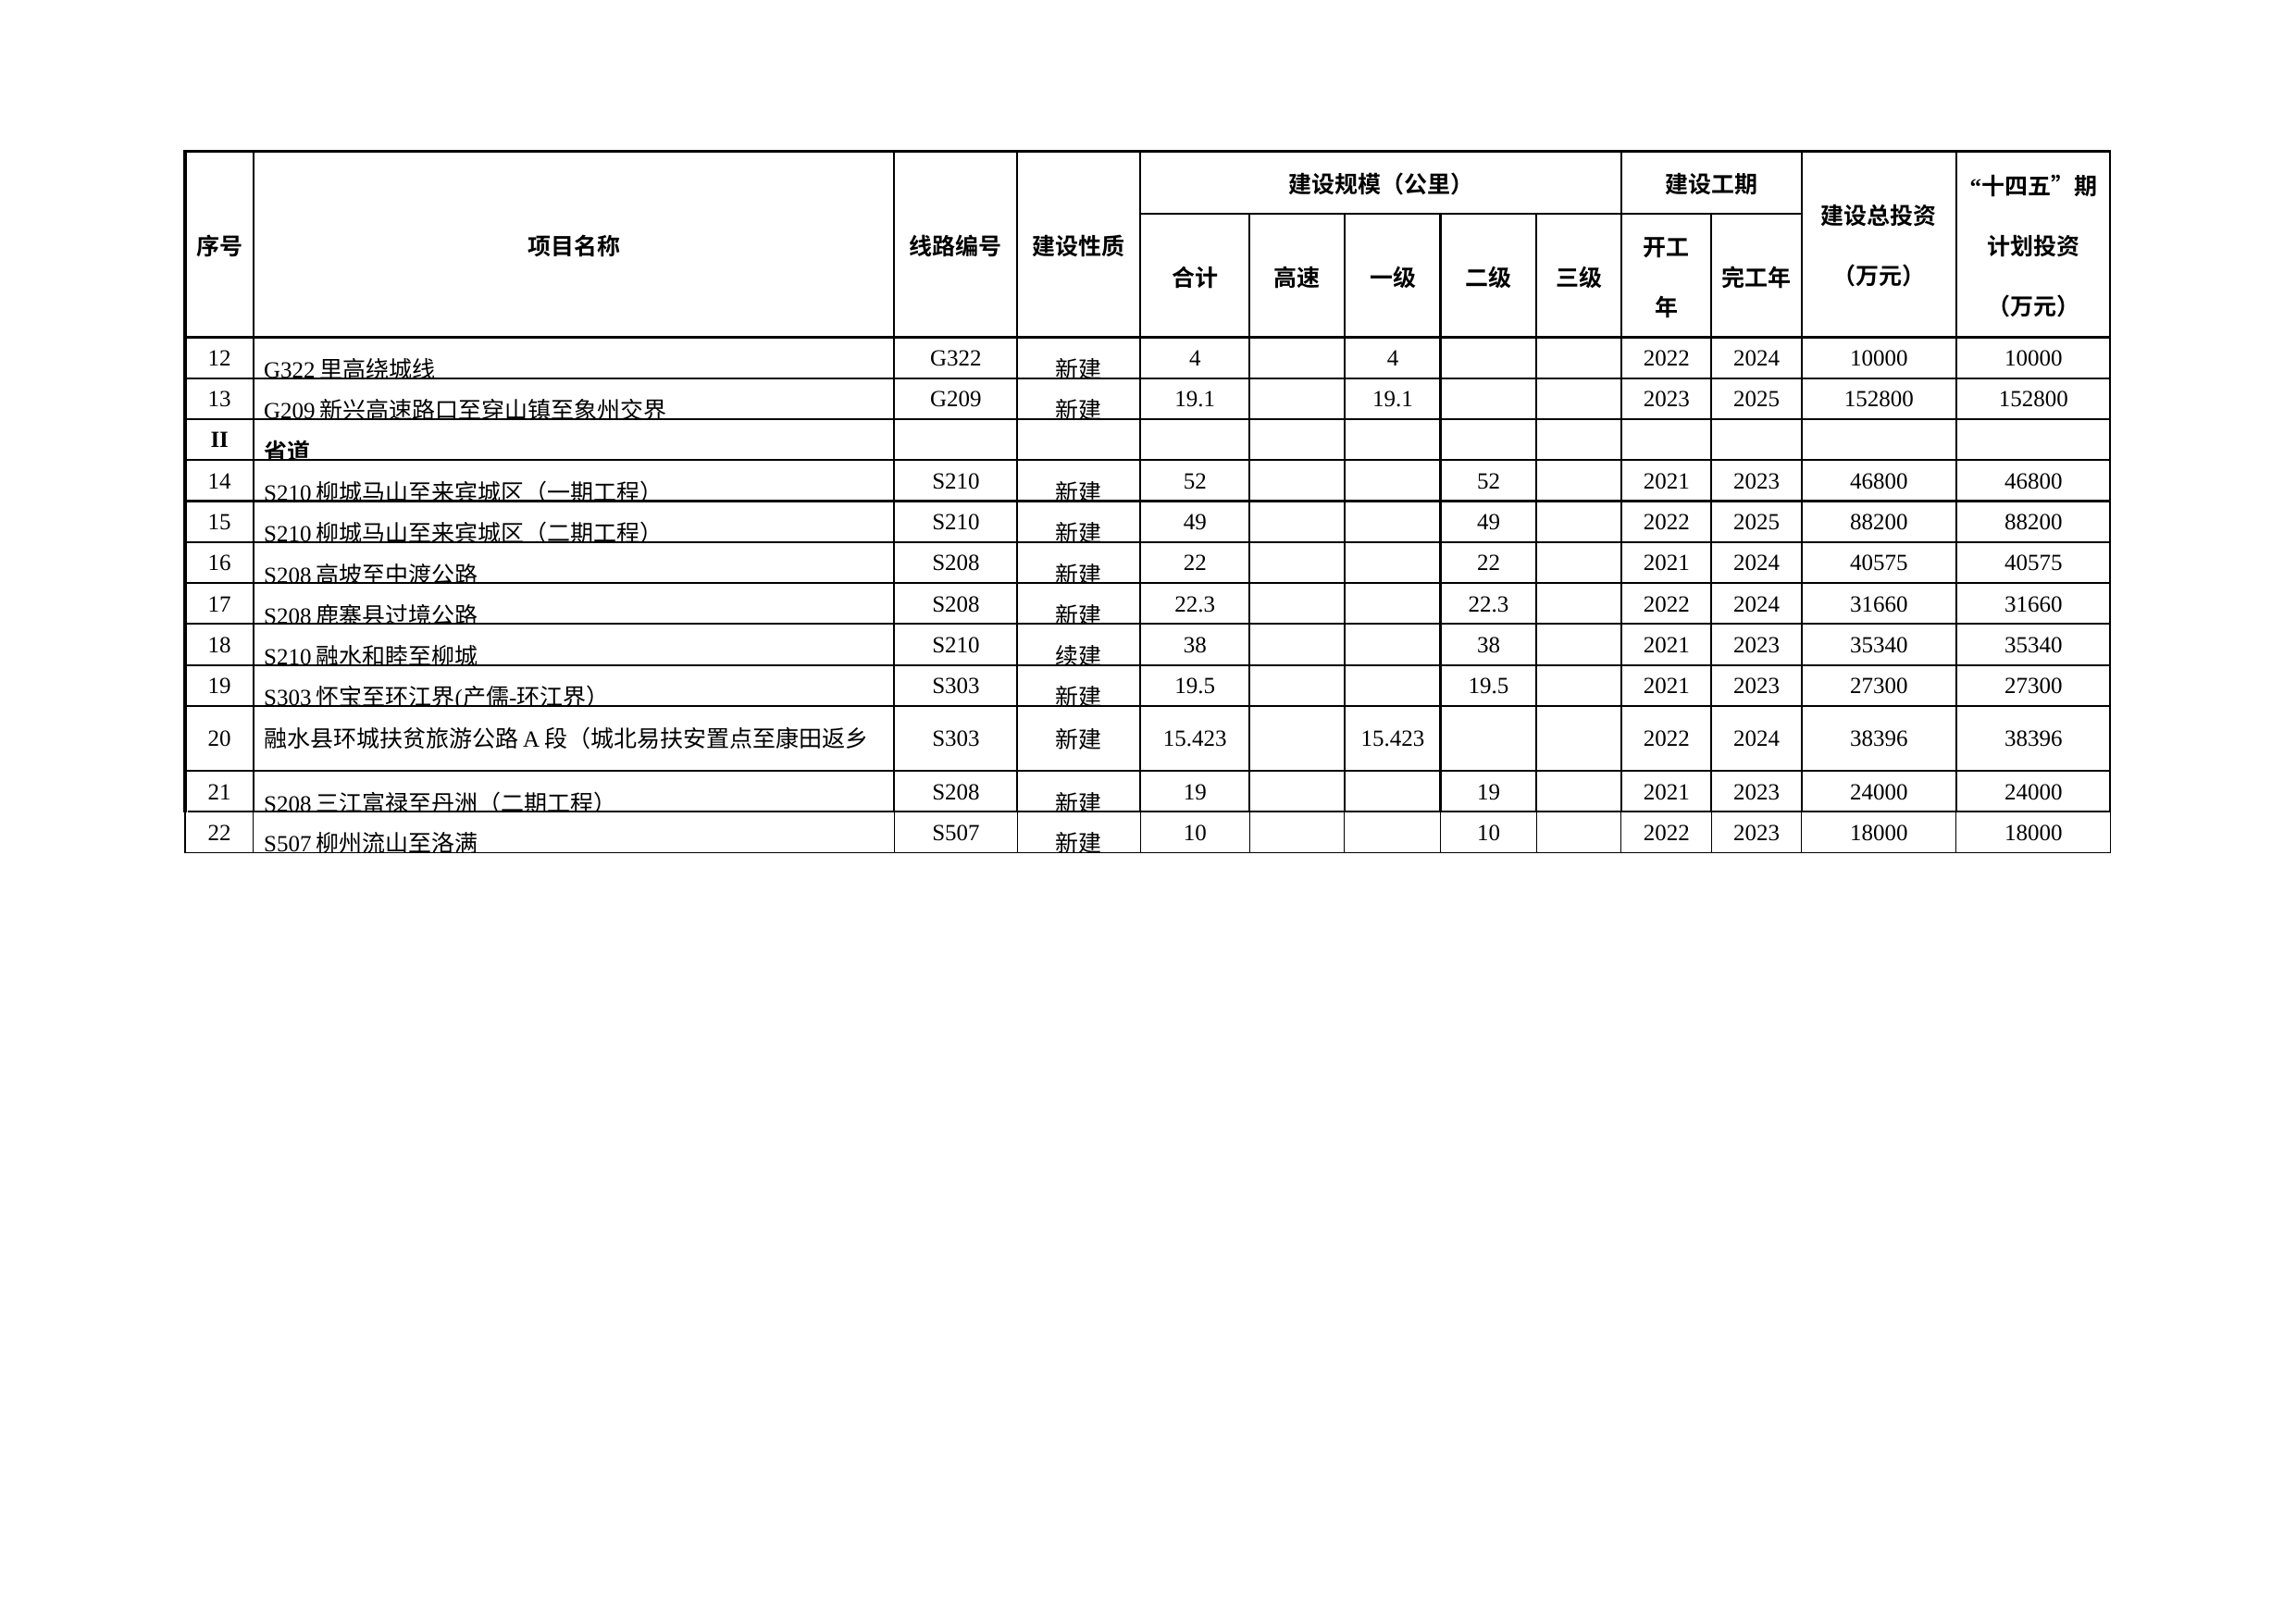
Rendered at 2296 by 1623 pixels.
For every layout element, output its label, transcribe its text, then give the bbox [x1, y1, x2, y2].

table_cell S210柳城马山至来宾城区（二期工程） [254, 502, 893, 540]
table_cell 12 [187, 339, 253, 377]
table_cell [1250, 772, 1344, 811]
table_cell 新建 [1018, 666, 1139, 705]
table_cell 2025 [1712, 379, 1801, 418]
table_cell 10000 [1803, 339, 1955, 377]
table_cell 38 [1141, 625, 1248, 663]
table_header 建设总投资 （万元） [1803, 153, 1955, 336]
table_cell 2024 [1712, 543, 1801, 582]
table_cell 4 [1141, 339, 1248, 377]
table_cell 10 [1441, 812, 1536, 852]
table_cell [1345, 812, 1440, 852]
table_cell 省道 [254, 420, 893, 459]
table_cell 新建 [1018, 339, 1139, 377]
table_cell [1250, 420, 1344, 459]
table_cell 35340 [1803, 625, 1955, 663]
table_cell 二级 [1442, 215, 1535, 336]
table_cell 13 [187, 379, 253, 418]
table_cell [1141, 420, 1248, 459]
table_cell 18000 [1802, 812, 1955, 852]
table_cell 一级 [1346, 215, 1439, 336]
table_cell [1537, 625, 1620, 663]
table_cell 2023 [1712, 772, 1801, 811]
table_cell G322里高绕城线 [254, 339, 893, 377]
table_cell 2024 [1712, 339, 1801, 377]
table_cell S208 [895, 584, 1016, 623]
table_cell [1957, 420, 2109, 459]
table_cell 19.1 [1346, 379, 1439, 418]
table_cell 2024 [1712, 584, 1801, 623]
table_cell [1537, 379, 1620, 418]
table_cell [1346, 772, 1439, 811]
table_cell [1018, 420, 1139, 459]
table_cell 2023 [1622, 379, 1710, 418]
table_cell 40575 [1803, 543, 1955, 582]
table_cell S303 [895, 707, 1016, 770]
table_cell 2021 [1622, 543, 1710, 582]
table_header 建设性质 [1018, 153, 1139, 336]
table_cell S303 [895, 666, 1016, 705]
table_cell [1250, 707, 1344, 770]
table_cell [1250, 812, 1344, 852]
table_cell 2021 [1622, 625, 1710, 663]
table_cell 10 [1141, 812, 1249, 852]
table_cell [1803, 420, 1955, 459]
table_cell [1537, 666, 1620, 705]
table_cell 52 [1141, 461, 1248, 500]
table_cell 15.423 [1346, 707, 1439, 770]
table_cell 2021 [1622, 772, 1710, 811]
table_cell 新建 [1018, 772, 1139, 811]
table_cell 合计 [1141, 215, 1248, 336]
table_cell 27300 [1957, 666, 2109, 705]
table_cell S507 [895, 812, 1017, 852]
table_cell 2023 [1712, 461, 1801, 500]
table_cell 完工年 [1712, 215, 1801, 336]
table_cell 15 [187, 502, 253, 540]
table_cell [1346, 461, 1439, 500]
table_cell [1250, 502, 1344, 540]
table_cell [1346, 584, 1439, 623]
table_cell 2024 [1712, 707, 1801, 770]
table_cell 152800 [1957, 379, 2109, 418]
table_cell 新建 [1018, 379, 1139, 418]
table_cell 2021 [1622, 666, 1710, 705]
table_cell [1346, 666, 1439, 705]
table_cell G322 [895, 339, 1016, 377]
table_cell [895, 420, 1016, 459]
table_cell 18 [187, 625, 253, 663]
table_cell [1346, 502, 1439, 540]
table_cell S210融水和睦至柳城 [254, 625, 893, 663]
table_cell 2022 [1621, 812, 1711, 852]
table_cell 4 [1346, 339, 1439, 377]
table_cell S208 [895, 543, 1016, 582]
table_cell 31660 [1803, 584, 1955, 623]
table_cell 新建 [1018, 584, 1139, 623]
table_header “十四五”期 计划投资 （万元） [1957, 153, 2109, 336]
table_cell [1250, 666, 1344, 705]
table_cell 融水县环城扶贫旅游公路A段（城北易扶安置点至康田返乡创业园）一级公路 [254, 707, 893, 770]
table_cell 19 [1141, 772, 1248, 811]
table_cell S208 [895, 772, 1016, 811]
table_cell 15.423 [1141, 707, 1248, 770]
table_cell 24000 [1803, 772, 1955, 811]
table_cell [1537, 339, 1620, 377]
table_cell 高速 [1250, 215, 1344, 336]
table_cell G209 [895, 379, 1016, 418]
table_cell 88200 [1803, 502, 1955, 540]
table_cell 2022 [1622, 339, 1710, 377]
table_cell [1537, 772, 1620, 811]
table_cell S208鹿寨县过境公路 [254, 584, 893, 623]
table_cell 24000 [1957, 772, 2109, 811]
table_cell 35340 [1957, 625, 2109, 663]
table_cell [1622, 420, 1710, 459]
table_cell 16 [187, 543, 253, 582]
table_cell 2023 [1712, 812, 1801, 852]
table_cell 新建 [1018, 502, 1139, 540]
table_cell 17 [187, 584, 253, 623]
table_cell [1537, 584, 1620, 623]
table_cell [1346, 543, 1439, 582]
table_cell [1537, 502, 1620, 540]
table_cell S208三江富禄至丹洲（二期工程） [254, 772, 893, 811]
table_cell 三级 [1537, 215, 1620, 336]
table_cell 2025 [1712, 502, 1801, 540]
table_cell 38 [1442, 625, 1535, 663]
table_cell 2023 [1712, 625, 1801, 663]
table_cell 19.1 [1141, 379, 1248, 418]
table_cell S507柳州流山至洛满 [254, 812, 894, 852]
table_cell 152800 [1803, 379, 1955, 418]
table_cell S210 [895, 502, 1016, 540]
table_cell 38396 [1803, 707, 1955, 770]
table_cell [1250, 379, 1344, 418]
table_cell [1537, 707, 1620, 770]
table_cell [1442, 707, 1535, 770]
table_cell [1346, 420, 1439, 459]
table_cell S208高坡至中渡公路 [254, 543, 893, 582]
table_cell 18000 [1956, 812, 2110, 852]
table_cell 31660 [1957, 584, 2109, 623]
table_cell 19 [187, 666, 253, 705]
table_cell 2022 [1622, 707, 1710, 770]
table_cell 新建 [1018, 461, 1139, 500]
table_cell [1442, 379, 1535, 418]
table_header 建设规模（公里） [1141, 153, 1620, 213]
table_cell S210 [895, 461, 1016, 500]
table_cell 46800 [1957, 461, 2109, 500]
table_cell 40575 [1957, 543, 2109, 582]
table_cell [1250, 625, 1344, 663]
table_cell [1537, 812, 1620, 852]
table_header 项目名称 [254, 153, 893, 336]
table_cell 14 [187, 461, 253, 500]
table_cell 22 [1442, 543, 1535, 582]
table_header 序号 [187, 153, 253, 336]
table_cell 新建 [1018, 707, 1139, 770]
table_header 线路编号 [895, 153, 1016, 336]
table_cell 88200 [1957, 502, 2109, 540]
table_cell [1442, 420, 1535, 459]
table_cell 开工年 [1622, 215, 1710, 336]
table_cell 22 [186, 812, 253, 852]
table_cell 22.3 [1141, 584, 1248, 623]
table_cell 续建 [1018, 625, 1139, 663]
table_cell 19.5 [1442, 666, 1535, 705]
table_cell 38396 [1957, 707, 2109, 770]
table_cell 新建 [1018, 543, 1139, 582]
table_cell G209新兴高速路口至穿山镇至象州交界 [254, 379, 893, 418]
table_cell 2023 [1712, 666, 1801, 705]
table_cell 2021 [1622, 461, 1710, 500]
table_cell [1250, 584, 1344, 623]
table_cell [1537, 461, 1620, 500]
table_cell II [187, 420, 253, 459]
table_cell 2022 [1622, 502, 1710, 540]
table_cell 10000 [1957, 339, 2109, 377]
table_cell 2022 [1622, 584, 1710, 623]
table_cell [1250, 339, 1344, 377]
table_cell S303怀宝至环江界(产儒-环江界） [254, 666, 893, 705]
table_cell 22.3 [1442, 584, 1535, 623]
table_cell [1250, 543, 1344, 582]
table_cell [1712, 420, 1801, 459]
table_cell 19 [1442, 772, 1535, 811]
table_cell 新建 [1018, 812, 1140, 852]
table_cell 52 [1442, 461, 1535, 500]
table_cell 46800 [1803, 461, 1955, 500]
table_cell [1346, 625, 1439, 663]
table_cell [1442, 339, 1535, 377]
table_cell 19.5 [1141, 666, 1248, 705]
table_header 建设工期 [1622, 153, 1801, 213]
table_cell [1250, 461, 1344, 500]
table_cell 49 [1442, 502, 1535, 540]
table_cell [1537, 420, 1620, 459]
table_cell 20 [187, 707, 253, 770]
table_cell S210柳城马山至来宾城区（一期工程） [254, 461, 893, 500]
table_cell 22 [1141, 543, 1248, 582]
table_cell 27300 [1803, 666, 1955, 705]
table_cell 21 [187, 772, 253, 811]
table_cell [1537, 543, 1620, 582]
table_cell 49 [1141, 502, 1248, 540]
table_cell S210 [895, 625, 1016, 663]
